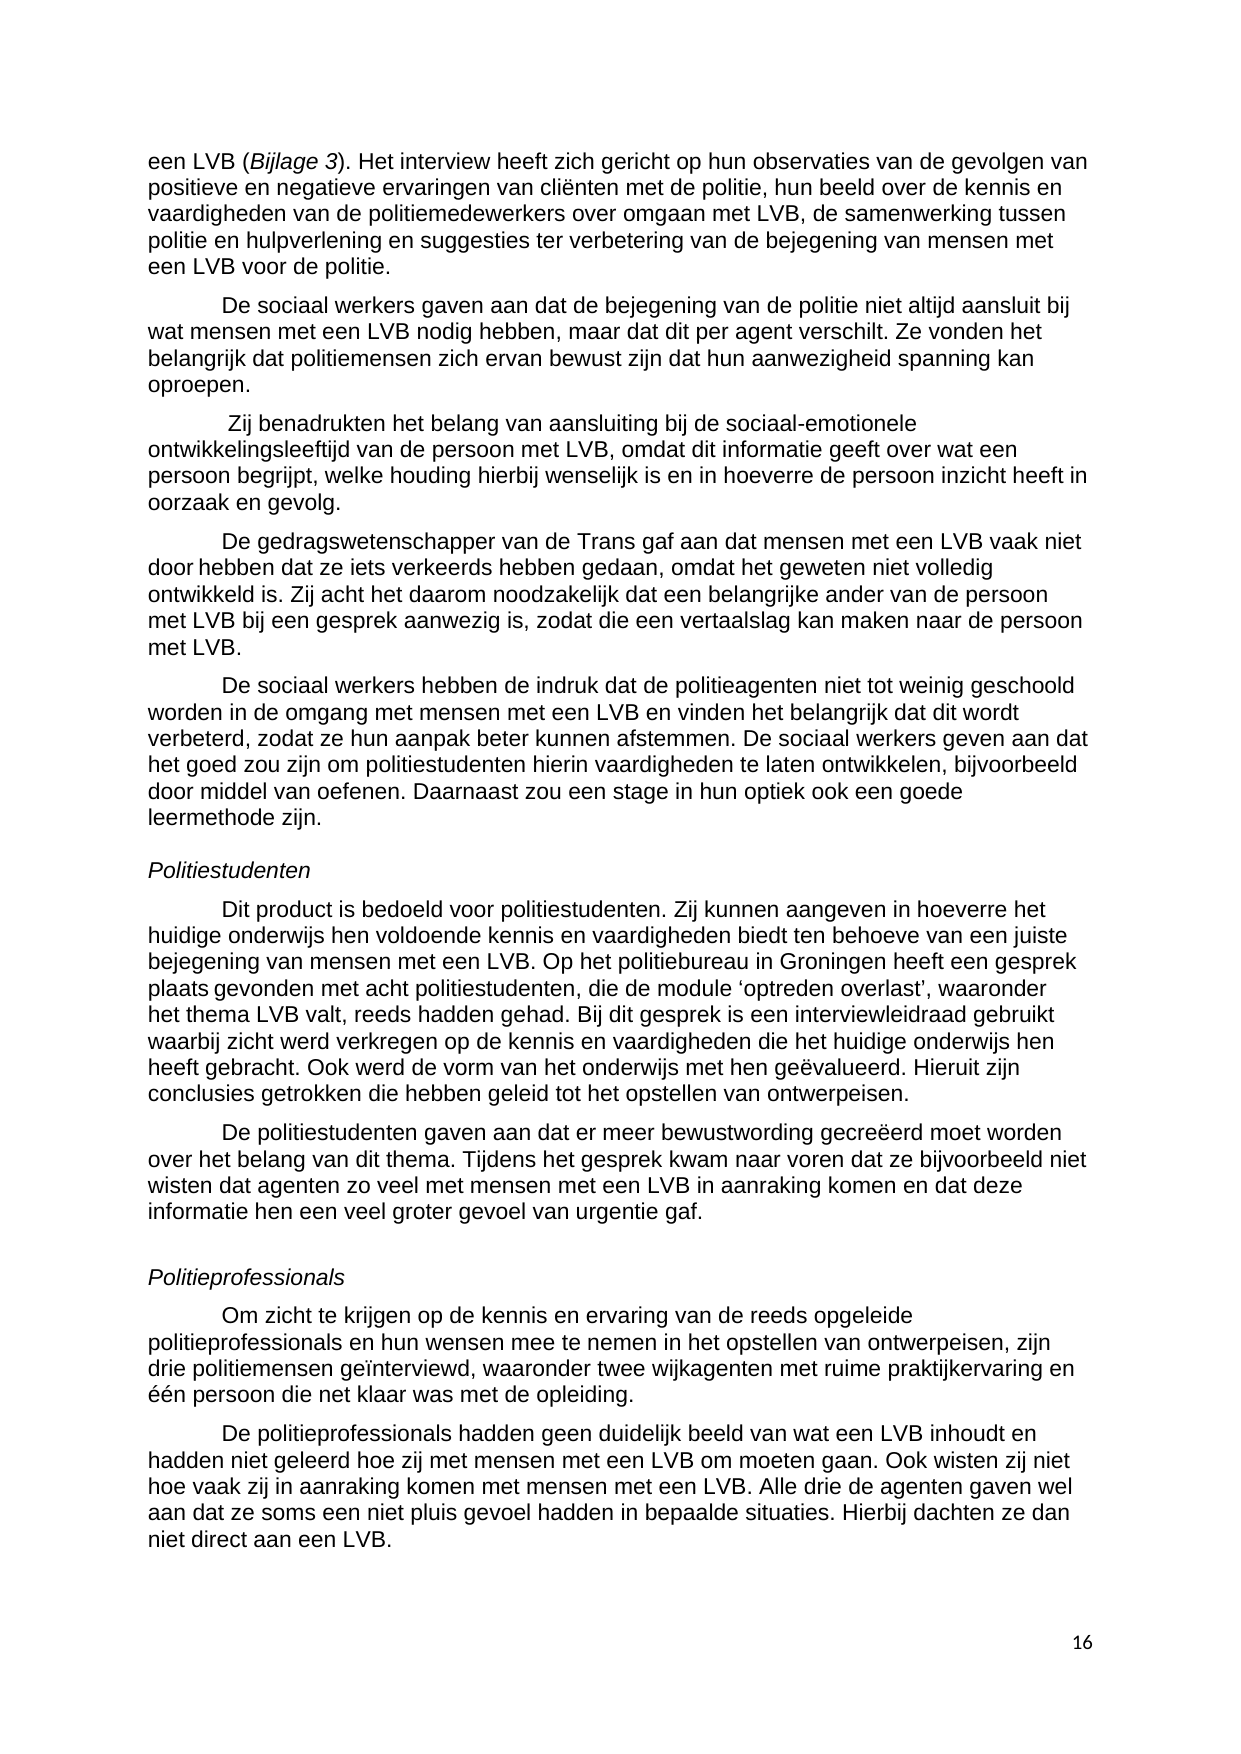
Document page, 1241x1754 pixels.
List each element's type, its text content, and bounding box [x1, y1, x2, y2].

text Om zicht te krijgen op de kennis en ervaring van de reeds opgeleide politieprofessionals en hun wensen mee te nemen in het opstellen van ontwerpeisen, zijn drie politiemensen geïnterviewd, waaronder twee wijkagenten met ruime praktijkervaring en één persoon die net klaar was met de opleiding. [148, 1302, 1093, 1408]
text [148, 148, 1093, 279]
text Politiestudenten [148, 857, 1093, 883]
text De politiestudenten gaven aan dat er meer bewustwording gecreëerd moet worden over het belang van dit thema. Tijdens het gesprek kwam naar voren dat ze bijvoorbeeld niet wisten dat agenten zoveel met mensen met een LVB in aanraking komen en dat deze informatie hen een veel groter gevoel van urgentie gaf. [148, 1119, 1093, 1225]
text Zij benadrukten het belang van aansluiting bij de sociaalemotionele ontwikkelingsleeftijd van de persoon met LVB, omdat dit informatie geeft over wat een persoon begrijpt, welke houding hierbij wenselijk is en in hoeverre de persoon inzicht heeft in oorzaak en gevolg. [148, 410, 1093, 515]
text De sociaal werkers gaven aan dat de bejegening van de politie niet altijd aansluit bij wat mensen met een LVB nodig hebben, maar dat dit per agent verschilt. Ze vonden het belangrijk dat politiemensen zich ervan bewust zijn dat hun aanwezigheid spanning kan oproepen. [148, 292, 1093, 397]
text Dit product is bedoeld voor politiestudenten. Zij kunnen aangeven in hoeverre het huidige onderwijs hen voldoende kennis en vaardigheden biedt ten behoeve van een juiste bejegening van mensen met een LVB. Op het politiebureau in Groningen heeft een gesprek plaats gevonden met acht politiestudenten, die de module ‘optreden overlast’, waar het thema LVB, reeds hadden gehad. Bij dit gesprek is een interviewleidraad gebruikt waarbij zicht werd verkregen op de kennis en vaardigheden die het huidige onderwijs hen heeft gebracht. Ook werd de vorm van het onderwijs met hen geëvalueerd. Hieruit zijn conclusies getrokken die hebben geleid tot het opstellen van ontwerpeisen. [148, 896, 1093, 1107]
text De gedragswetenschapper van de Trans gaf aan dat mensen met een LVB vaak niet door hebben dat ze iets verkeerds hebben gedaan, omdat het geweten niet volledig ontwikkeld is. Zij acht het daarom noodzakelijk dat een belangrijke ander van de persoon met LVB bij een gesprek aanwezig is, zodat die een vertaalslag kan maken naar de persoon met LVB. [148, 528, 1093, 660]
text De politieprofessionals hadden geen duidelijk beeld van wat een LVB inhoudt en hadden niet geleerd hoe zij met mensen met een LVB om moeten gaan. Ook wisten zij niet hoe vaak zij in aanraking komen met mensen met een LVB. Alle drie de agenten gaven wel aan dat ze soms een niet pluis gevoel hadden in bepaalde situaties. Hierbij dachten ze dan niet direct aan een LVB. [148, 1420, 1093, 1552]
text Politieprofessionals [148, 1263, 1093, 1290]
text De sociaalwerkers hebben de indruk dat de politieagenten niet tot weinig geschoold worden in de omgang met mensen met een LVB en vinden het belangrijk dat dit wordt verbeterd, zodat ze hun aanpak beter kunnen afstemmen. De sociaalwerkers geven aan dat het goed zou zijn om politiestudenten hierin vaardigheden te laten ontwikkelen, bijvoorbeeld door middel van oefenen. Daarnaast zou een stage in hun optiek ook een goede leermethode zijn. [148, 672, 1093, 830]
